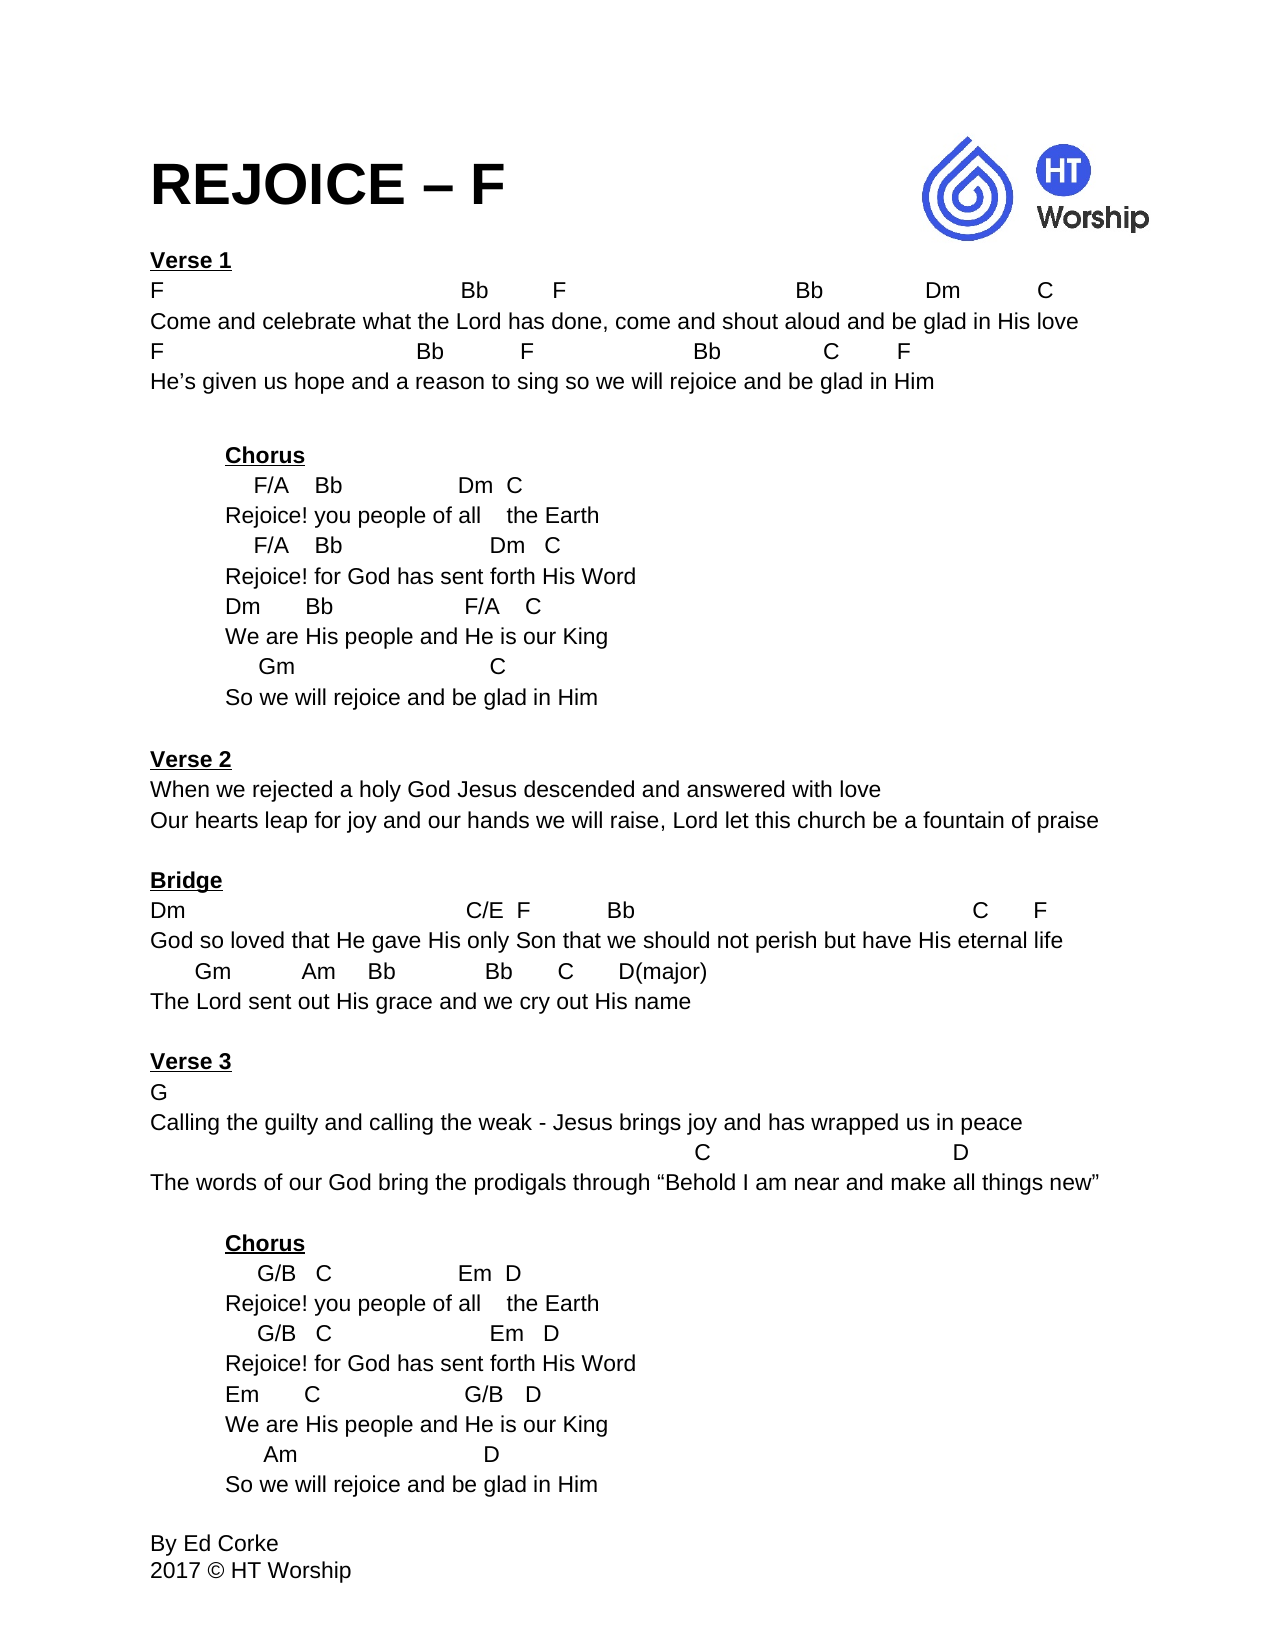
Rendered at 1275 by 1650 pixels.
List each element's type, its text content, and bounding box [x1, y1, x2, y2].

text Gm Am Bb Bb C D(major) The Lord sent out His grace and we cry out His name [150, 958, 1125, 1014]
text Rejoice! for God has sent forth His Word [150, 1350, 1125, 1377]
text God so loved that He gave His only Son that we should not perish but have His eternal life [150, 927, 1125, 954]
text Come and celebrate what the Lord has done, come and shout aloud and be glad in His love [150, 308, 1125, 334]
text So we will rejoice and be glad in Him [150, 1471, 1125, 1498]
text Verse 3 [150, 1048, 1125, 1075]
text Am D [150, 1441, 1125, 1467]
text Gm C So we will rejoice and be glad in Him [225, 653, 1125, 742]
text We are His people and He is our King [150, 1411, 1125, 1437]
text Dm Bb F/A C We are His people and He is our King [225, 593, 1125, 649]
text REJOICE – F [150, 150, 887, 217]
text F/A Bb Dm C Rejoice! you people of all the Earth [225, 472, 1125, 529]
text F/A Bb Dm C Rejoice! for God has sent forth His Word [225, 532, 1125, 589]
text Chorus [150, 1229, 1125, 1256]
text F Bb F Bb C F He’s given us hope and a reason to sing so we will rejoice and be glad in Him [150, 338, 1125, 427]
text Verse 2 When we rejected a holy God Jesus descended and answered with love Our hearts leap for joy and our hands we will raise, Lord let this church be a fountain of praise [150, 746, 1125, 833]
text The words of our God bring the prodigals through “Behold I am near and make all things new” [150, 1169, 1125, 1196]
text Bridge Dm C/E F Bb C F [150, 867, 1125, 924]
text Rejoice! you people of all the Earth [150, 1290, 1125, 1316]
text G/B C Em D [150, 1320, 1125, 1347]
text Chorus [150, 431, 1125, 468]
text F Bb F Bb Dm C [150, 277, 1125, 304]
text G/B C Em D [150, 1260, 1125, 1286]
text Em C G/B D [150, 1381, 1125, 1407]
text G Calling the guilty and calling the weak - Jesus brings joy and has wrapped us in peace C D [150, 1078, 1125, 1165]
picture [887, 111, 1179, 262]
text Verse 1 [150, 247, 1125, 274]
